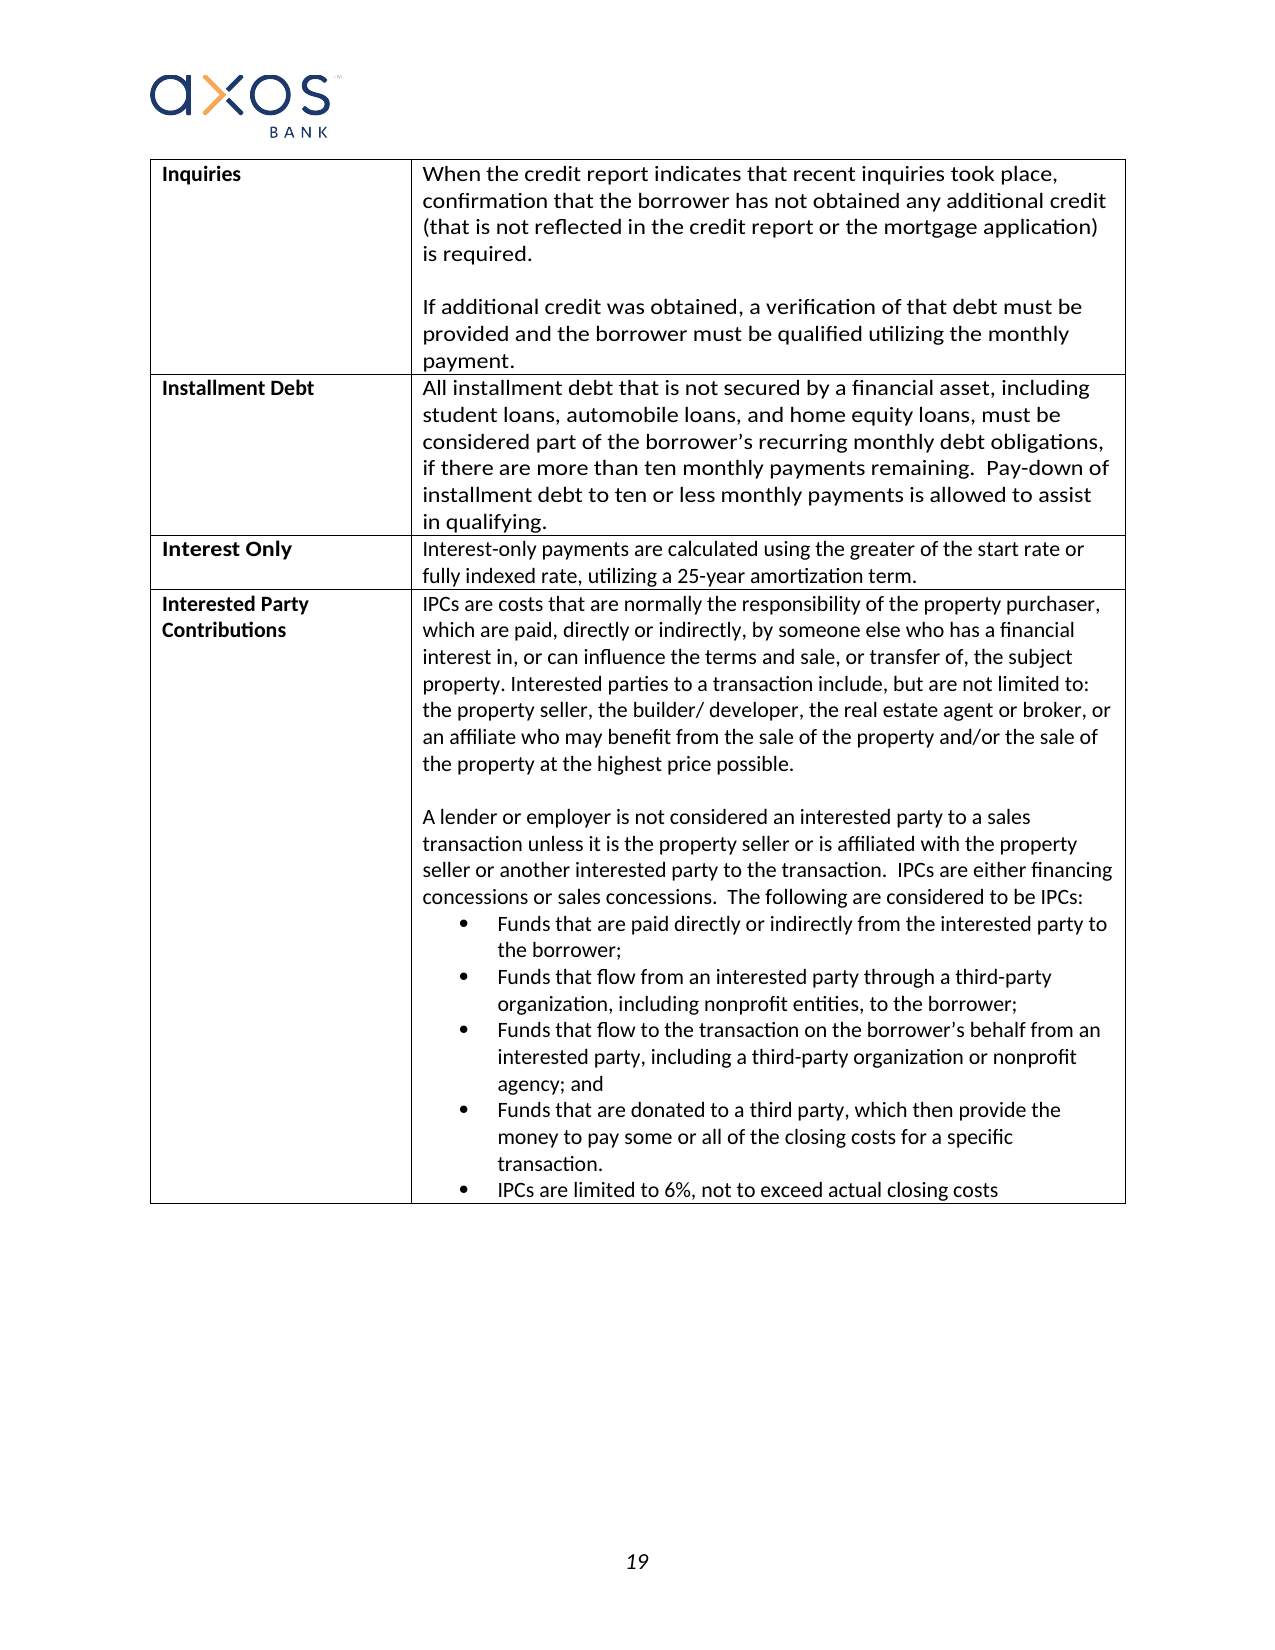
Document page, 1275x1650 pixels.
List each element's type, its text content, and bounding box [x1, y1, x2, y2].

table_cell Interest-only payments are calculated using the greater of the start rate or fully indexed rate, utilizing a 25-year amortization term. [412, 536, 1125, 589]
table_cell All installment debt that is not secured by a financial asset, including student loans, automobile loans, and home equity loans, must be considered part of the borrower’s recurring monthly debt obligations, if there are more than ten monthly payments remaining. Pay-down of installment debt to ten or less monthly payments is allowed to assist in qualifying. [412, 375, 1125, 534]
table_cell Interested Party Contributions [151, 590, 411, 1203]
table_cell Installment Debt [151, 375, 411, 534]
table_cell Interest Only [151, 536, 411, 589]
table_cell IPCs are costs that are normally the responsibility of the property purchaser, which are paid, directly or indirectly, by someone else who has a financial interest in, or can influence the terms and sale, or transfer of, the subject property. Interested parties to a transaction include, but are not limited to: the property seller, the builder/ developer, the real estate agent or broker, or an affiliate who may benefit from the sale of the property and/or the sale of the property at the highest price possible. A lender or employer is not considered an interested party to a sales transaction unless it is the property seller or is affiliated with the property seller or another interested party to the transaction. IPCs are either financing concessions or sales concessions. The following are considered to be IPCs: Funds that are paid directly or indirectly from the interested party to the borrower; Funds that flow from an interested party through a third-party organization, including nonprofit entities, to the borrower; Funds that flow to the transaction on the borrower’s behalf from an interested party, including a third-party organization or nonprofit agency; and Funds that are donated to a third party, which then provide the money to pay some or all of the closing costs for a specific transaction. IPCs are limited to 6%, not to exceed actual closing costs [412, 590, 1125, 1203]
picture [150, 75, 342, 138]
table_cell When the credit report indicates that recent inquiries took place, confirmation that the borrower has not obtained any additional credit (that is not reflected in the credit report or the mortgage application) is required. If additional credit was obtained, a verification of that debt must be provided and the borrower must be qualified utilizing the monthly payment. [412, 160, 1125, 373]
table_cell Inquiries [151, 160, 411, 373]
